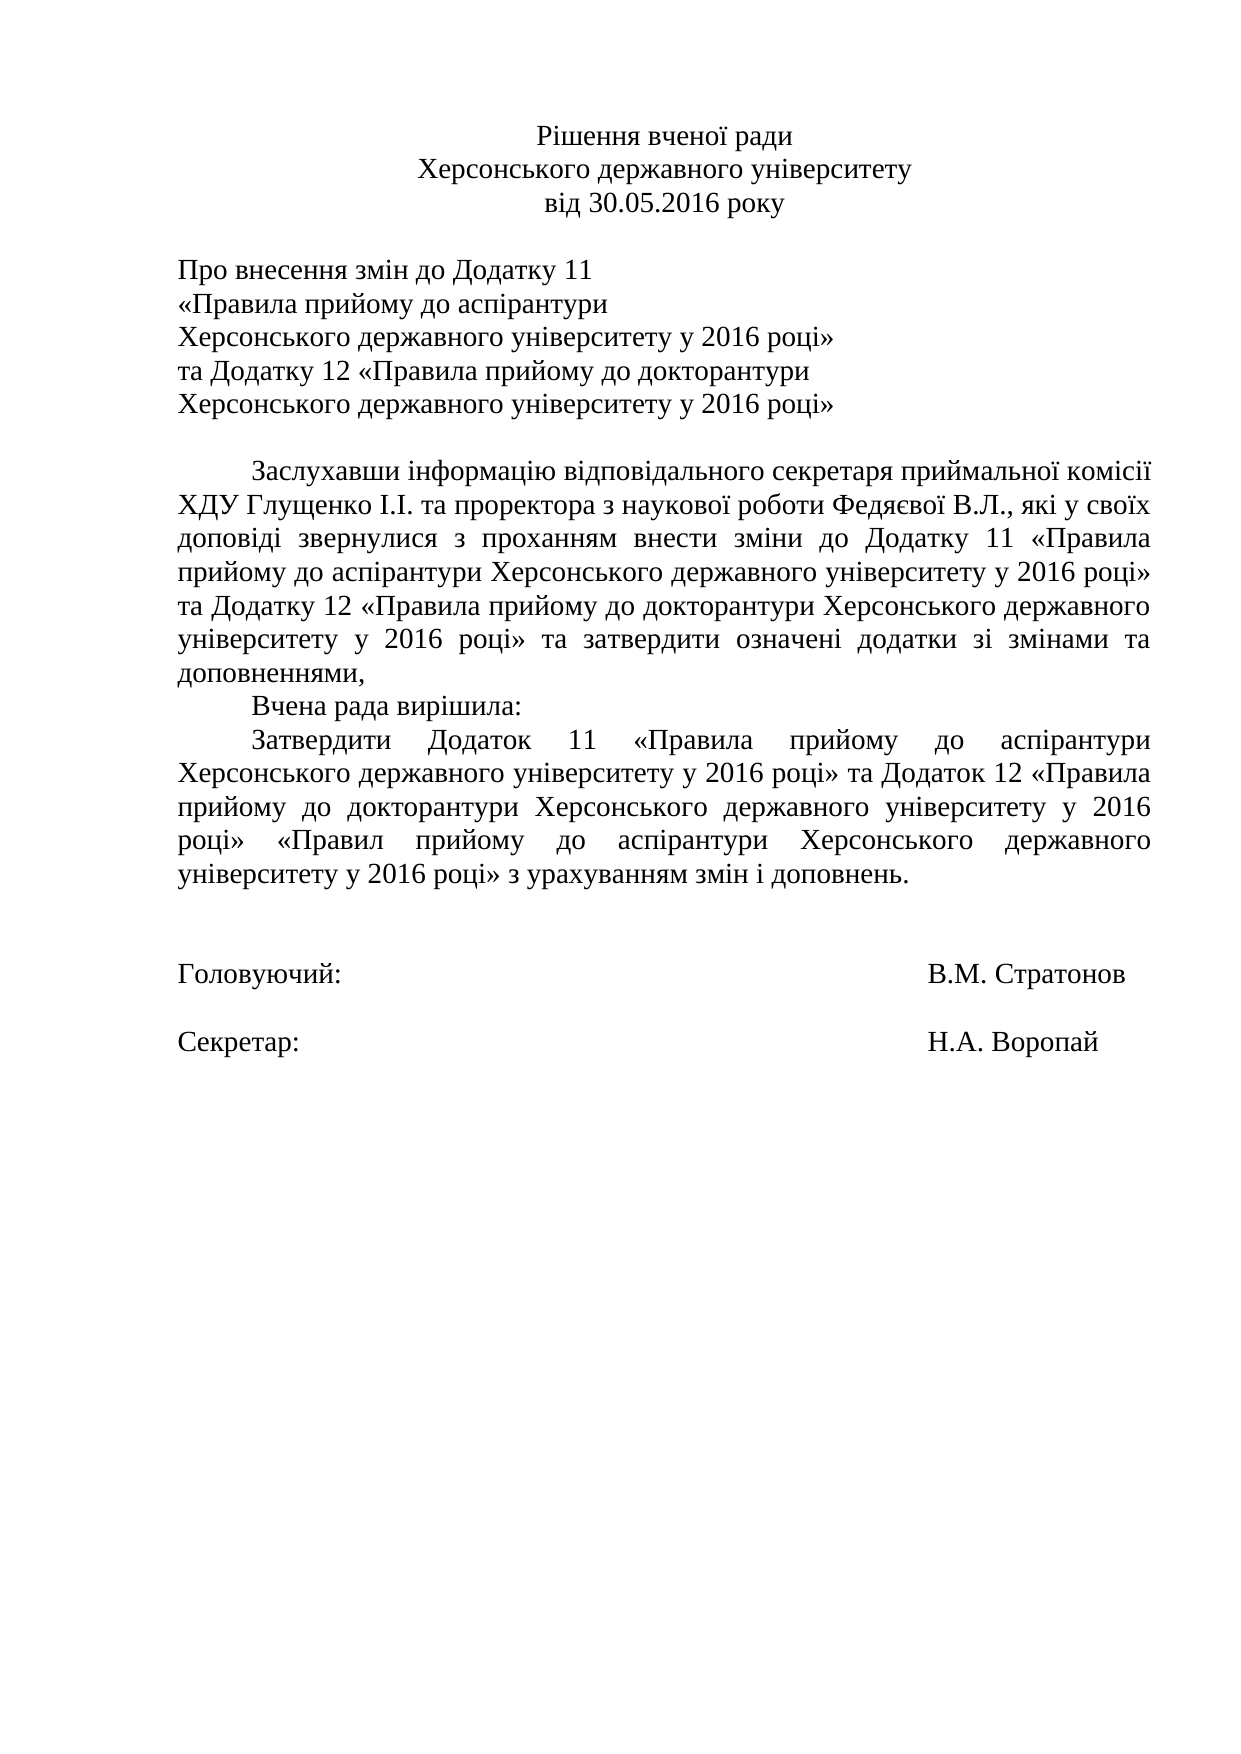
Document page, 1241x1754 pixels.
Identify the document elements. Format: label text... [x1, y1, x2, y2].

subtitle Рішення вченої ради [177, 118, 1152, 152]
text Затвердити Додаток 11 «Правила прийому до аспірантури Херсонського державного університету у 2016 році» та Додаток 12 «Правила прийому до докторантури Херсонського державного університету у 2016 році» «Правил прийому до аспірантури Херсонського державного університету у 2016 році» з урахуванням змін і доповнень. [177, 722, 1152, 889]
text «Правила прийому до аспірантури [177, 286, 1152, 319]
text Секретар: Н.А. Воропай [177, 1024, 1152, 1057]
text Херсонського державного університету у 2016 році» [177, 386, 1152, 420]
text Херсонського державного університету у 2016 році» [177, 319, 1152, 353]
text Вчена рада вирішила: [177, 688, 1152, 722]
text Головуючий: В.М. Стратонов [177, 957, 1152, 990]
text Про внесення змін до Додатку 11 [177, 252, 1152, 286]
subtitle Херсонського державного університету [177, 152, 1152, 185]
text та Додатку 12 «Правила прийому до докторантури [177, 353, 1152, 386]
text Заслухавши інформацію відповідального секретаря приймальної комісії ХДУ Глущенко І.І. та проректора з наукової роботи Федяєвої В.Л., які у своїх доповіді звернулися з проханням внести зміни до Додатку 11 «Правила прийому до аспірантури Херсонського державного університету у 2016 році» та Додатку 12 «Правила прийому до докторантури Херсонського державного університету у 2016 році» та затвердити означені додатки зі змінами та доповненнями, [177, 453, 1152, 688]
text від 30.05.2016 року [177, 185, 1152, 219]
